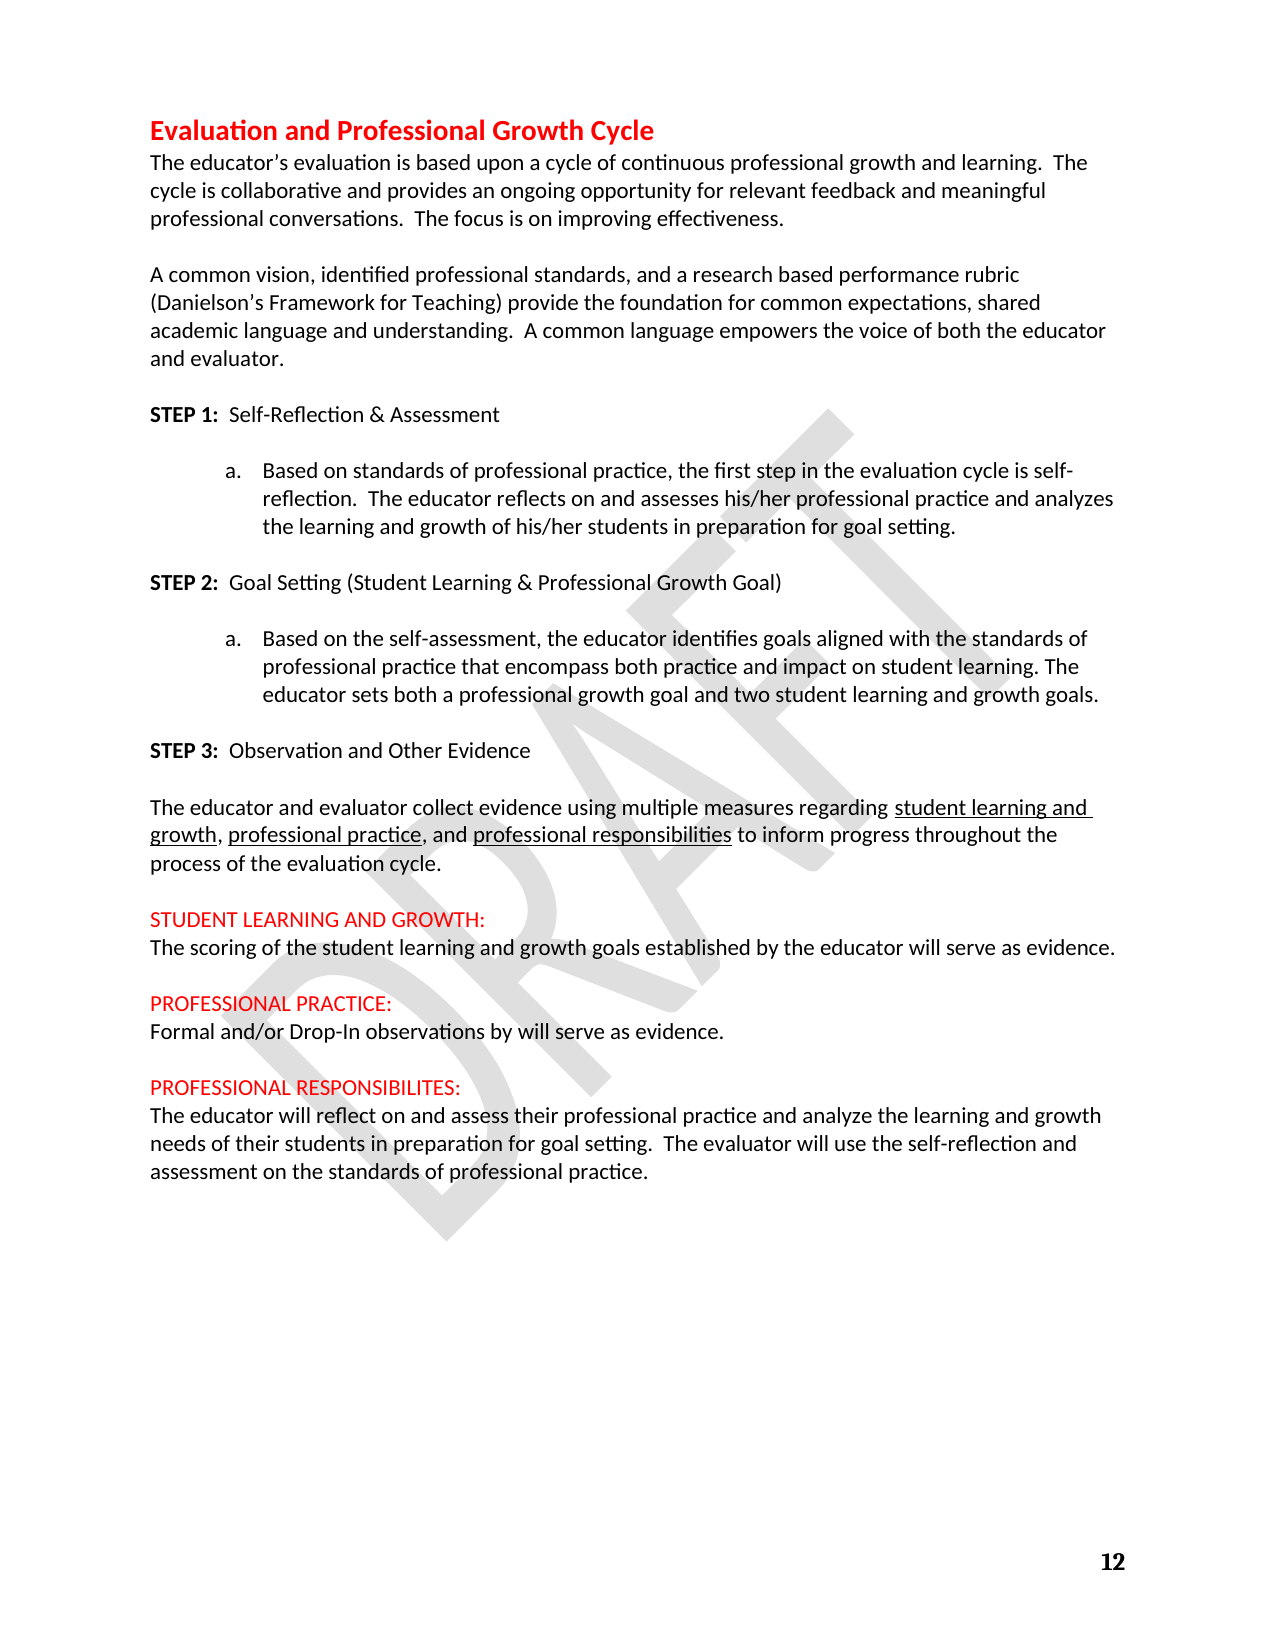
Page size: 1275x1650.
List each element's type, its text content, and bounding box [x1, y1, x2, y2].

text STUDENT LEARNING AND GROWTH: [150, 905, 1125, 933]
text STEP 3: Observation and Other Evidence [150, 737, 1125, 764]
list Based on the self-assessment, the educator identifies goals aligned with the standards of professional practice that encompass both practice and impact on student learning. The educator sets both a professional growth goal and two student learning and growth goals. [225, 624, 1125, 708]
text The educator’s evaluation is based upon a cycle of continuous professional growth and learning. The cycle is collaborative and provides an ongoing opportunity for relevant feedback and meaningful professional conversations. The focus is on improving effectiveness. [150, 148, 1125, 232]
text STEP 1: Self-Reflection & Assessment [150, 400, 1125, 428]
text PROFESSIONAL RESPONSIBILITES: [150, 1073, 1125, 1101]
text The scoring of the student learning and growth goals established by the educator will serve as evidence. [150, 933, 1125, 961]
text PROFESSIONAL PRACTICE: [150, 989, 1125, 1017]
list Based on standards of professional practice, the first step in the evaluation cycle is self-reflection. The educator reflects on and assesses his/her professional practice and analyzes the learning and growth of his/her students in preparation for goal setting. [225, 456, 1125, 540]
text STEP 2: Goal Setting (Student Learning & Professional Growth Goal) [150, 568, 1125, 596]
text Formal and/or Drop-In observations by will serve as evidence. [150, 1017, 1125, 1045]
text Evaluation and Professional Growth Cycle [150, 112, 1125, 148]
text A common vision, identified professional standards, and a research based performance rubric (Danielson’s Framework for Teaching) provide the foundation for common expectations, shared academic language and understanding. A common language empowers the voice of both the educator and evaluator. [150, 260, 1125, 372]
text The educator will reflect on and assess their professional practice and analyze the learning and growth needs of their students in preparation for goal setting. The evaluator will use the self-reflection and assessment on the standards of professional practice. [150, 1101, 1125, 1185]
text The educator and evaluator collect evidence using multiple measures regarding student learning and growth, professional practice, and professional responsibilities to inform progress throughout the process of the evaluation cycle. [150, 793, 1125, 877]
